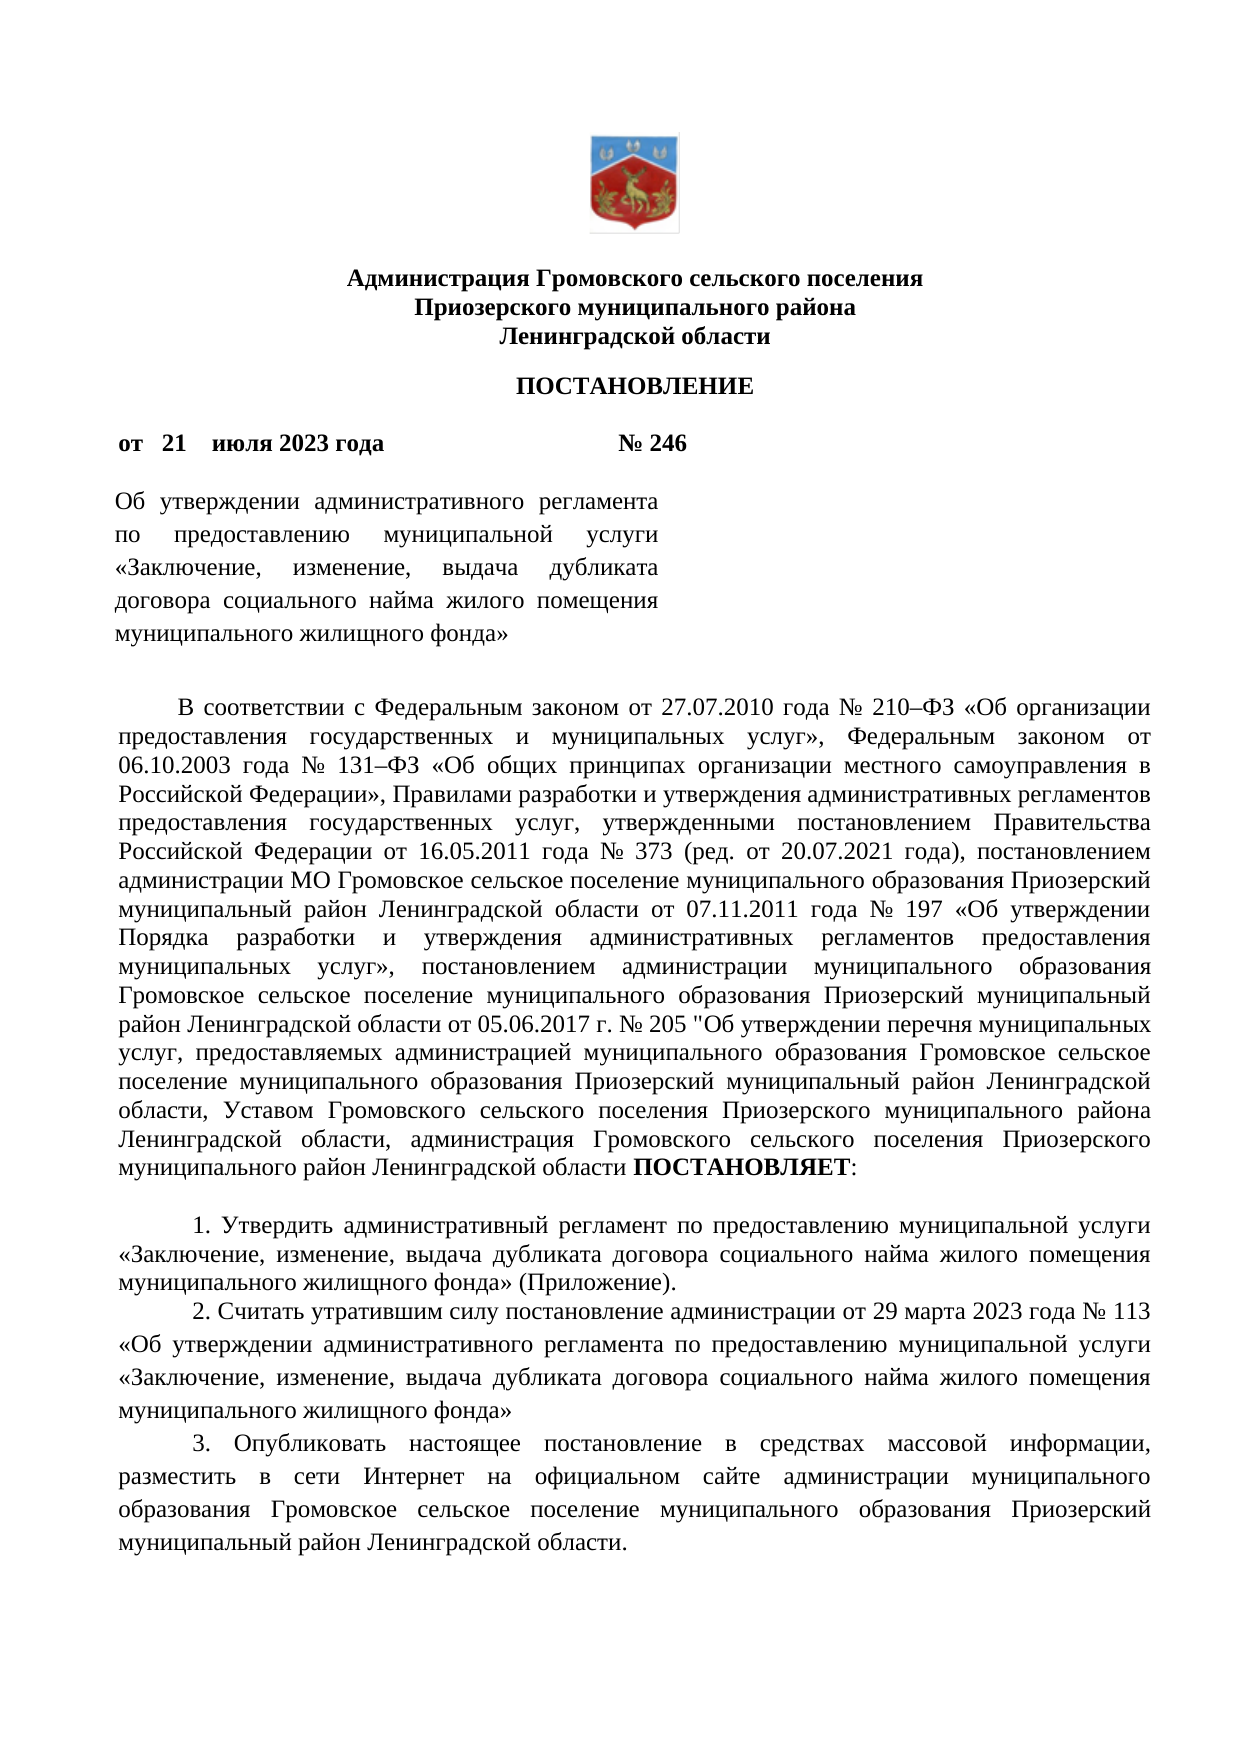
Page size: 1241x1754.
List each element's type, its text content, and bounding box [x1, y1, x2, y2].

text 3. Опубликовать настоящее постановление в средствах массовой информации, разместить в сети Интернет на официальном сайте администрации муниципального образования Громовское сельское поселение муниципального образования Приозерский муниципальный район Ленинградской области. [118, 1428, 1152, 1556]
text 2. Считать утратившим силу постановление администрации от 29 марта 2023 года № 113 «Об утверждении административного регламента по предоставлению муниципальной услуги «Заключение, изменение, выдача дубликата договора социального найма жилого помещения муниципального жилищного фонда» [118, 1296, 1152, 1424]
text Приозерского муниципального района [118, 292, 1152, 321]
text Администрация Громовского сельского поселения [118, 263, 1152, 292]
text ПОСТАНОВЛЕНИE [118, 371, 1152, 400]
text 1. Утвердить административный регламент по предоставлению муниципальной услуги «Заключение, изменение, выдача дубликата договора социального найма жилого помещения муниципального жилищного фонда» (Приложение). [118, 1210, 1152, 1296]
table_header от 21 июля 2023 года [107, 429, 607, 457]
table_header № 246 [607, 429, 1163, 457]
text Ленинградской области [118, 321, 1152, 349]
table_header Об утверждении административного регламента по предоставлению муниципальной услуги «Заключение, изменение, выдача дубликата договора социального найма жилого помещения муниципального жилищного фонда» [103, 486, 670, 664]
picture [589, 132, 681, 235]
text В соответствии с Федеральным законом от 27.07.2010 года № 210–ФЗ «Об организации предоставления государственных и муниципальных услуг», Федеральным законом от 06.10.2003 года № 131–ФЗ «Об общих принципах организации местного самоуправления в Российской Федерации», Правилами разработки и утверждения административных регламентов предоставления государственных услуг, утвержденными постановлением Правительства Российской Федерации от 16.05.2011 года № 373 (ред. от 20.07.2021 года), постановлением администрации МО Громовское сельское поселение муниципального образования Приозерский муниципальный район Ленинградской области от 07.11.2011 года № 197 «Об утверждении Порядка разработки и утверждения административных регламентов предоставления муниципальных услуг», постановлением администрации муниципального образования Громовское сельское поселение муниципального образования Приозерский муниципальный район Ленинградской области от 05.06.2017 г. № 205 "Об утверждении перечня муниципальных услуг, предоставляемых администрацией муниципального образования Громовское сельское поселение муниципального образования Приозерский муниципальный район Ленинградской области, Уставом Громовского сельского поселения Приозерского муниципального района Ленинградской области, администрация Громовского сельского поселения Приозерского муниципального район Ленинградской области ПОСТАНОВЛЯЕТ: [118, 951, 1152, 1124]
